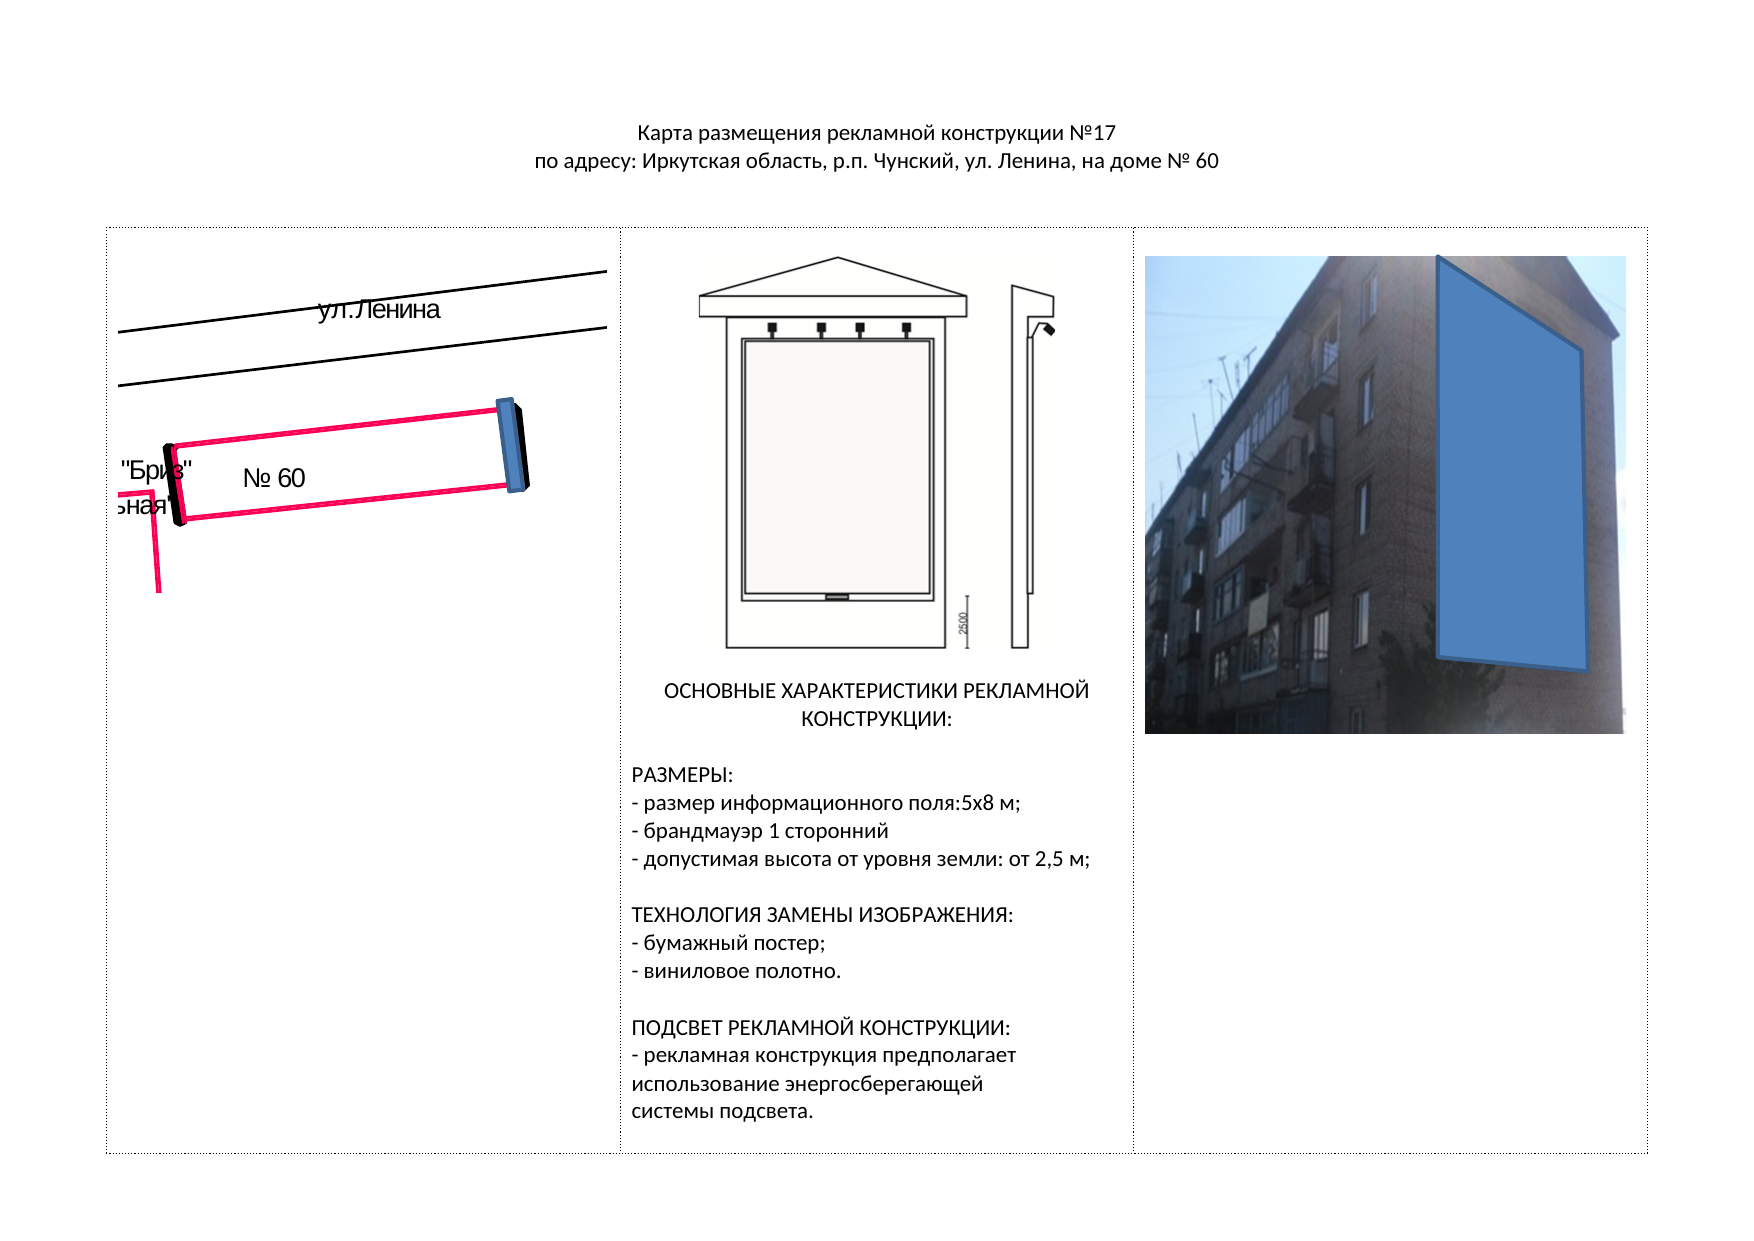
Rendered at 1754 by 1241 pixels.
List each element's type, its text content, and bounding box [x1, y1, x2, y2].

table_header [107, 227, 620, 1153]
text по адресу: Иркутская область, р.п. Чунский, ул. Ленина, на доме № 60 [118, 146, 1636, 174]
table_header ОСНОВНЫЕ ХАРАКТЕРИСТИКИ РЕКЛАМНОЙ КОНСТРУКЦИИ: РАЗМЕРЫ: - размер информационного поля:5х8 м; - брандмауэр 1 сторонний - допустимая высота от уровня земли: от 2,5 м; ТЕХНОЛОГИЯ ЗАМЕНЫ ИЗОБРАЖЕНИЯ: - бумажный постер; - виниловое полотно. ПОДСВЕТ РЕКЛАМНОЙ КОНСТРУКЦИИ: - рекламная конструкция предполагает использование энергосберегающей системы подсвета. [620, 227, 1134, 1153]
text Карта размещения рекламной конструкции №17 [118, 118, 1636, 146]
picture [698, 256, 1055, 649]
picture [1145, 256, 1627, 734]
table_header [1134, 227, 1647, 1153]
